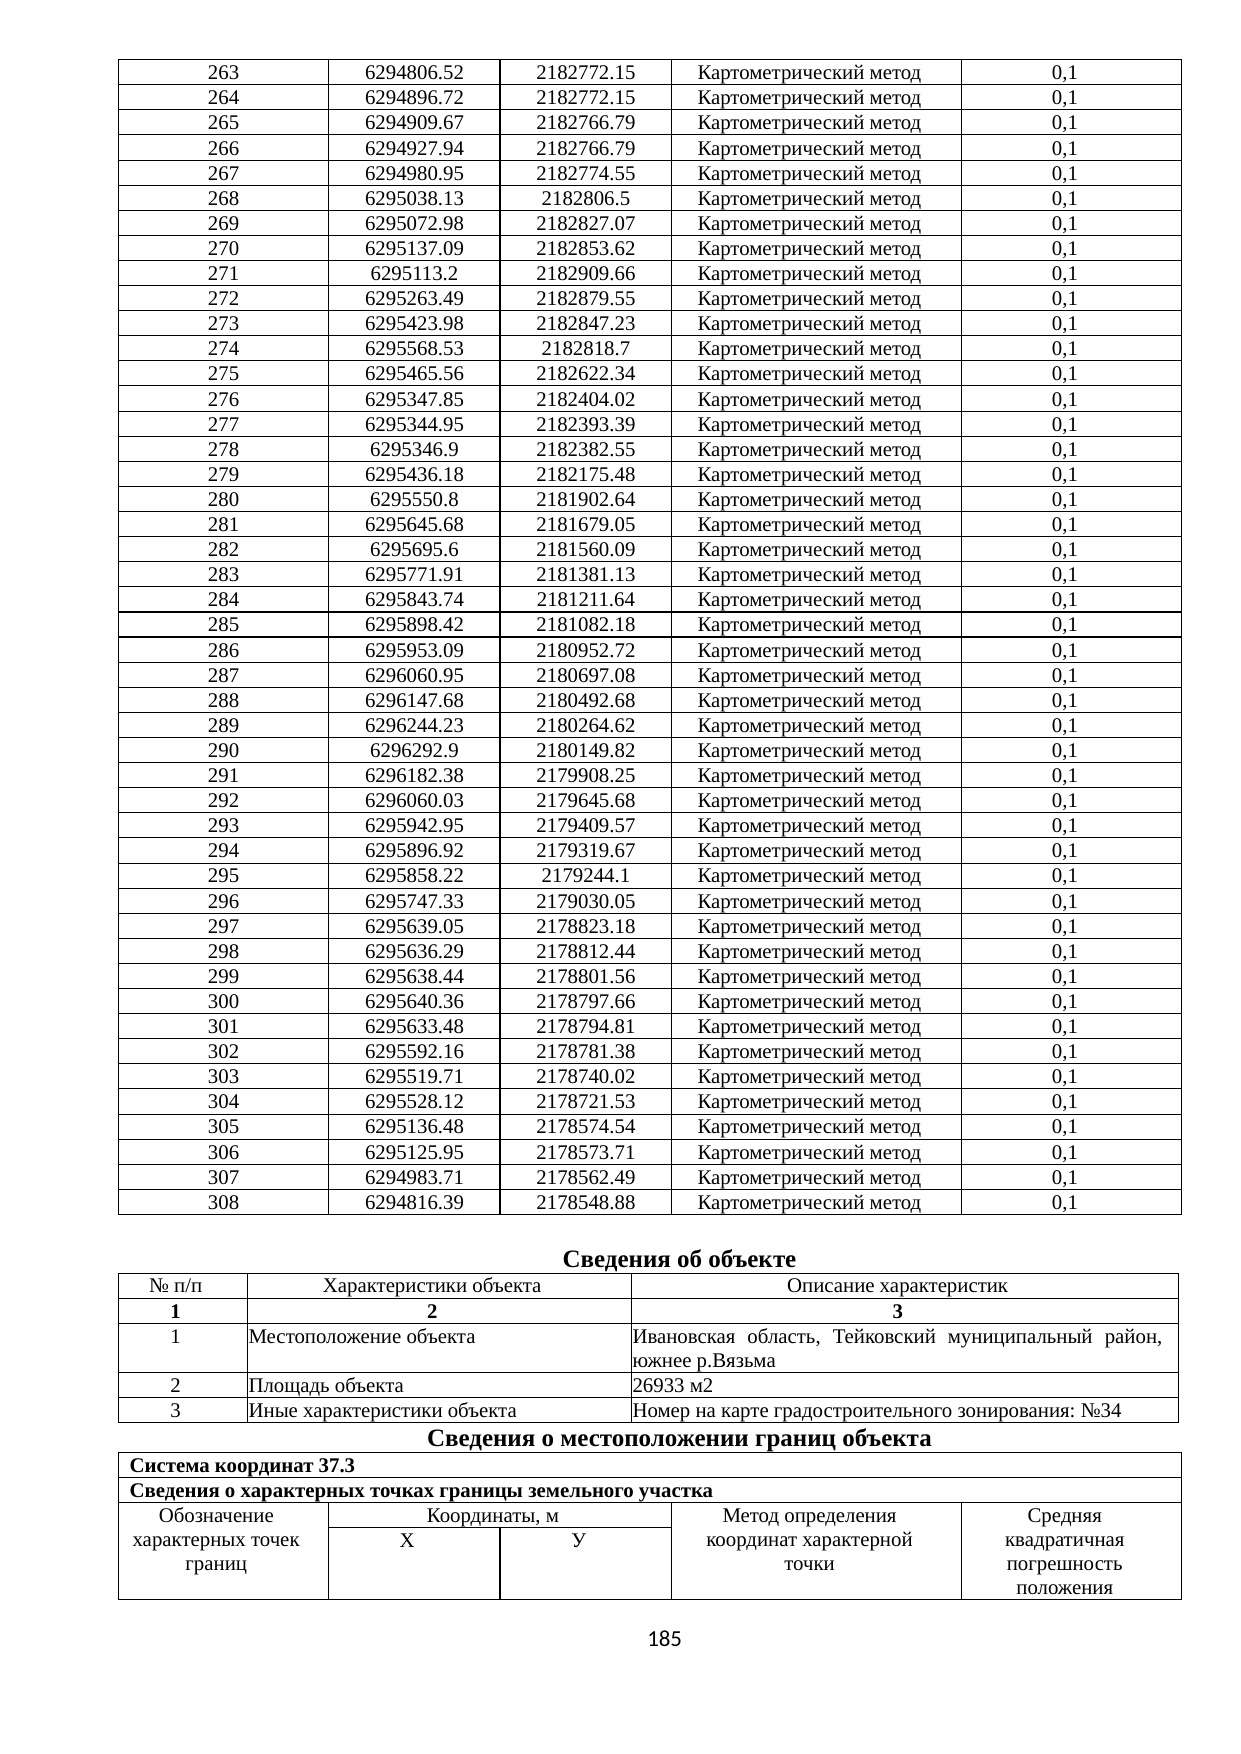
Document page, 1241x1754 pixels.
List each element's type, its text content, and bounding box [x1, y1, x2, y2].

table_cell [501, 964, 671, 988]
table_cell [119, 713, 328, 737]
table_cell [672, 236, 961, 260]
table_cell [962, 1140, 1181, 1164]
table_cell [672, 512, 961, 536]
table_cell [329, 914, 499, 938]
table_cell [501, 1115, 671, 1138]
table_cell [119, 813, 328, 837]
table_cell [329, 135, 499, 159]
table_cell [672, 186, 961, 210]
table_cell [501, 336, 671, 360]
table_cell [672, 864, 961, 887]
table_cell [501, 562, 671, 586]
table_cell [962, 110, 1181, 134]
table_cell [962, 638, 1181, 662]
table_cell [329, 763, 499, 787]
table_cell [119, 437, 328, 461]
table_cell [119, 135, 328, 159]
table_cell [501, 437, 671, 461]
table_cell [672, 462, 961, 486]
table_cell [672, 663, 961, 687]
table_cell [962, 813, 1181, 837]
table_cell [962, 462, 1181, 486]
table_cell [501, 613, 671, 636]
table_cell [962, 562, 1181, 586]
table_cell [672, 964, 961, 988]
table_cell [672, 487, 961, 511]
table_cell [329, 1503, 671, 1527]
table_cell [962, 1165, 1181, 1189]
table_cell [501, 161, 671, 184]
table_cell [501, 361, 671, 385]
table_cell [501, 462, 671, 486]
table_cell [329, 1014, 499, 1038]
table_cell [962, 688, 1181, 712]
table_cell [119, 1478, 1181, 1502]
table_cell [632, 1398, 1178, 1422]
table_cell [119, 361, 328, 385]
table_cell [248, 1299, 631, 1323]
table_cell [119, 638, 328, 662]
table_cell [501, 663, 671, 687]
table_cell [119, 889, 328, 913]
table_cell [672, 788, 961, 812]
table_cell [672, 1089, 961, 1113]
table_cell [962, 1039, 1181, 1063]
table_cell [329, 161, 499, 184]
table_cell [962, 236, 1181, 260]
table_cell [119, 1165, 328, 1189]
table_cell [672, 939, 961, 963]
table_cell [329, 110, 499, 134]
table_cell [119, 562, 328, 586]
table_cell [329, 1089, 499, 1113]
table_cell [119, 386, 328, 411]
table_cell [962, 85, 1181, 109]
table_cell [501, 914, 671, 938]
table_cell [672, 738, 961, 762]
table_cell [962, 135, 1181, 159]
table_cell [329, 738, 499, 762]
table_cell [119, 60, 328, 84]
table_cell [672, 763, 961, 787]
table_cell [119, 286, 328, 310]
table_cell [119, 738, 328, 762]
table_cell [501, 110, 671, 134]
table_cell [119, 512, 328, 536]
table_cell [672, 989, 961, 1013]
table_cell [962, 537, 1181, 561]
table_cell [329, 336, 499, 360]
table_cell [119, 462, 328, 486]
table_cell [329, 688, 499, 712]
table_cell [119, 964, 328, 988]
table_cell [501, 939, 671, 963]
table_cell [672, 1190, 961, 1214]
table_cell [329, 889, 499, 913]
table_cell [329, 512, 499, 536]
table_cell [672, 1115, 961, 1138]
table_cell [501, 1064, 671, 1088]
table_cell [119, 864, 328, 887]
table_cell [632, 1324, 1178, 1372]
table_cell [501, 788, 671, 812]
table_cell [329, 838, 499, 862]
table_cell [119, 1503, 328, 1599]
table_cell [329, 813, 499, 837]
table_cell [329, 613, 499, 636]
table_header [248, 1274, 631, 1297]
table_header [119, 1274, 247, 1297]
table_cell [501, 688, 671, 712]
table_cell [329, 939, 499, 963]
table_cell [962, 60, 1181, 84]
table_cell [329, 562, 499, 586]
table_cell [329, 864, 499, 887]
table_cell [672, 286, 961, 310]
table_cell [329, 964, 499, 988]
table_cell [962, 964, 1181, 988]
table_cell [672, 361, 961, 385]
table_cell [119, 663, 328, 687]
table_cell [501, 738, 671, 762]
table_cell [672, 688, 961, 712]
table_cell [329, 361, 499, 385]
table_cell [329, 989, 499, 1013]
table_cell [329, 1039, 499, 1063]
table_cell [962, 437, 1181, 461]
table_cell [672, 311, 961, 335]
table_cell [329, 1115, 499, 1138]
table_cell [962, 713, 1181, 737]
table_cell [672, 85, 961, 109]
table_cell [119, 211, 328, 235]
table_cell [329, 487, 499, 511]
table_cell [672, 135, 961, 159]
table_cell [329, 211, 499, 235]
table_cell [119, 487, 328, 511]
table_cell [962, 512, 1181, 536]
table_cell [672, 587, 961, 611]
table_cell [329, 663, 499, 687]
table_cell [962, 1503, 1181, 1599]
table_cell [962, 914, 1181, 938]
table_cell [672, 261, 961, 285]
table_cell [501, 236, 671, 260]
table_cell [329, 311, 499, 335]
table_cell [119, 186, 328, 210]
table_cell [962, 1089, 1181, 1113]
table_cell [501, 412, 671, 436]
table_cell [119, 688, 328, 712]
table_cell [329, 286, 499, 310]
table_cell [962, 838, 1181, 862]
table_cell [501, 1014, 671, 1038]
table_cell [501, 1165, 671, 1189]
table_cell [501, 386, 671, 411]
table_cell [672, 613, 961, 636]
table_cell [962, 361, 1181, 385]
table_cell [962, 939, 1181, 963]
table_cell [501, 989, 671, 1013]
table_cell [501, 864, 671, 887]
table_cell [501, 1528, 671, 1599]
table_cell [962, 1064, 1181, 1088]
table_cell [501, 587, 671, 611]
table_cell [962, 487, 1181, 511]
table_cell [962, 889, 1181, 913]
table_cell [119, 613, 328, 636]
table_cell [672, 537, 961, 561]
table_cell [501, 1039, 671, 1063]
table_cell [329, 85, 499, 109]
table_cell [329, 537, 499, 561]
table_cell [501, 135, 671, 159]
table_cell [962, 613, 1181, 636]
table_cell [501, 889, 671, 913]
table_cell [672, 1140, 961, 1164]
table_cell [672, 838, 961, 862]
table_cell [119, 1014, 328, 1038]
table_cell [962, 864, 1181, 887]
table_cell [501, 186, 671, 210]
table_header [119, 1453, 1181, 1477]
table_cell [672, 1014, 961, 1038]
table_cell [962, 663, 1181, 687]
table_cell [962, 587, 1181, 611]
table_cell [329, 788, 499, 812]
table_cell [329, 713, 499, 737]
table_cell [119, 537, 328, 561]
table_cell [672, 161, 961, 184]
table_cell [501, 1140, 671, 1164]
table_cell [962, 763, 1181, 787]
text Сведения об объекте [207, 1244, 1137, 1272]
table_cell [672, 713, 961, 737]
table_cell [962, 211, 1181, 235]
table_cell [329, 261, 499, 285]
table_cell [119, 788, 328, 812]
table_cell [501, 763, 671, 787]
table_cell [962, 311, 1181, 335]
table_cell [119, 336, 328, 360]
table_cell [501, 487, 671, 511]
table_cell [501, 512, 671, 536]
text Сведения о местоположении границ объекта [207, 1423, 1137, 1452]
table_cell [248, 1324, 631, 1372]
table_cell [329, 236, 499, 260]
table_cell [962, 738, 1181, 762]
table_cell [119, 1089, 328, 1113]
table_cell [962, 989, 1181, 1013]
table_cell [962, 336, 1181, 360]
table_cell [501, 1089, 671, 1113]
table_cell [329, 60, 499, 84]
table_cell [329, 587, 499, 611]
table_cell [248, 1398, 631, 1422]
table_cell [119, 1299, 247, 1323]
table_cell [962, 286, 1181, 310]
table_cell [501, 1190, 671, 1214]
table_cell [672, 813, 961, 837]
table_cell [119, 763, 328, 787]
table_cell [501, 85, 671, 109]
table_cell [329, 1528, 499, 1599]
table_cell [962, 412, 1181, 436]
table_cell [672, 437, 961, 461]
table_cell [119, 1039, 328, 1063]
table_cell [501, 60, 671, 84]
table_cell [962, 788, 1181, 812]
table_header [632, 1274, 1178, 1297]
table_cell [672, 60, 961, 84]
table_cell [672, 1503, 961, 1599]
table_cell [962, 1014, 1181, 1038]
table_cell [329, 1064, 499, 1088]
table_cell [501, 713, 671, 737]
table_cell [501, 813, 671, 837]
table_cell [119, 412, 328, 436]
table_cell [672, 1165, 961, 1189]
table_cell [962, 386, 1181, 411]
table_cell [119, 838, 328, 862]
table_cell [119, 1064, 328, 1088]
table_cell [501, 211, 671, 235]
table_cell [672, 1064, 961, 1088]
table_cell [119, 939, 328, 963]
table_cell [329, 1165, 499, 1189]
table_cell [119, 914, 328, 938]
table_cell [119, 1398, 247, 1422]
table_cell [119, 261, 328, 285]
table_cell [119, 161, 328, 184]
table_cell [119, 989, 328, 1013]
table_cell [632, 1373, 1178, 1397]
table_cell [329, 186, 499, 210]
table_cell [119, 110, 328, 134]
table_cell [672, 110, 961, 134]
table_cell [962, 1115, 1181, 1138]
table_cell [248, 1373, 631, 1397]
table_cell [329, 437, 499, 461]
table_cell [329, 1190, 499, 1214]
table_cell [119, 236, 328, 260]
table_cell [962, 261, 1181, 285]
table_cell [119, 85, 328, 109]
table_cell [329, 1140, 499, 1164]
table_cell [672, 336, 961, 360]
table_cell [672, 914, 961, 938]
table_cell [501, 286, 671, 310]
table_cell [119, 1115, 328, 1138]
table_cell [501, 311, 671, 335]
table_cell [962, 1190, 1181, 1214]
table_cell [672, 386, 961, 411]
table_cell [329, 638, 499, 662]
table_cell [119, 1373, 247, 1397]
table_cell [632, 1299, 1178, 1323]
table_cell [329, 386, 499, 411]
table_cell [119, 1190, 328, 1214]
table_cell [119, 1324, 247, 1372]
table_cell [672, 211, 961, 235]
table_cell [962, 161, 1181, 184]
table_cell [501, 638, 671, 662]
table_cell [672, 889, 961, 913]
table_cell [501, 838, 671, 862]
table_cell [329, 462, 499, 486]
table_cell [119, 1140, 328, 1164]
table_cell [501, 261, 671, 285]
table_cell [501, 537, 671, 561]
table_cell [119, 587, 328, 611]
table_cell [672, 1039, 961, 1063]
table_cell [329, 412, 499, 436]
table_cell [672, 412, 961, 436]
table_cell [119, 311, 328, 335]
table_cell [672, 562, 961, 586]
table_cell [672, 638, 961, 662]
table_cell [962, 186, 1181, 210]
